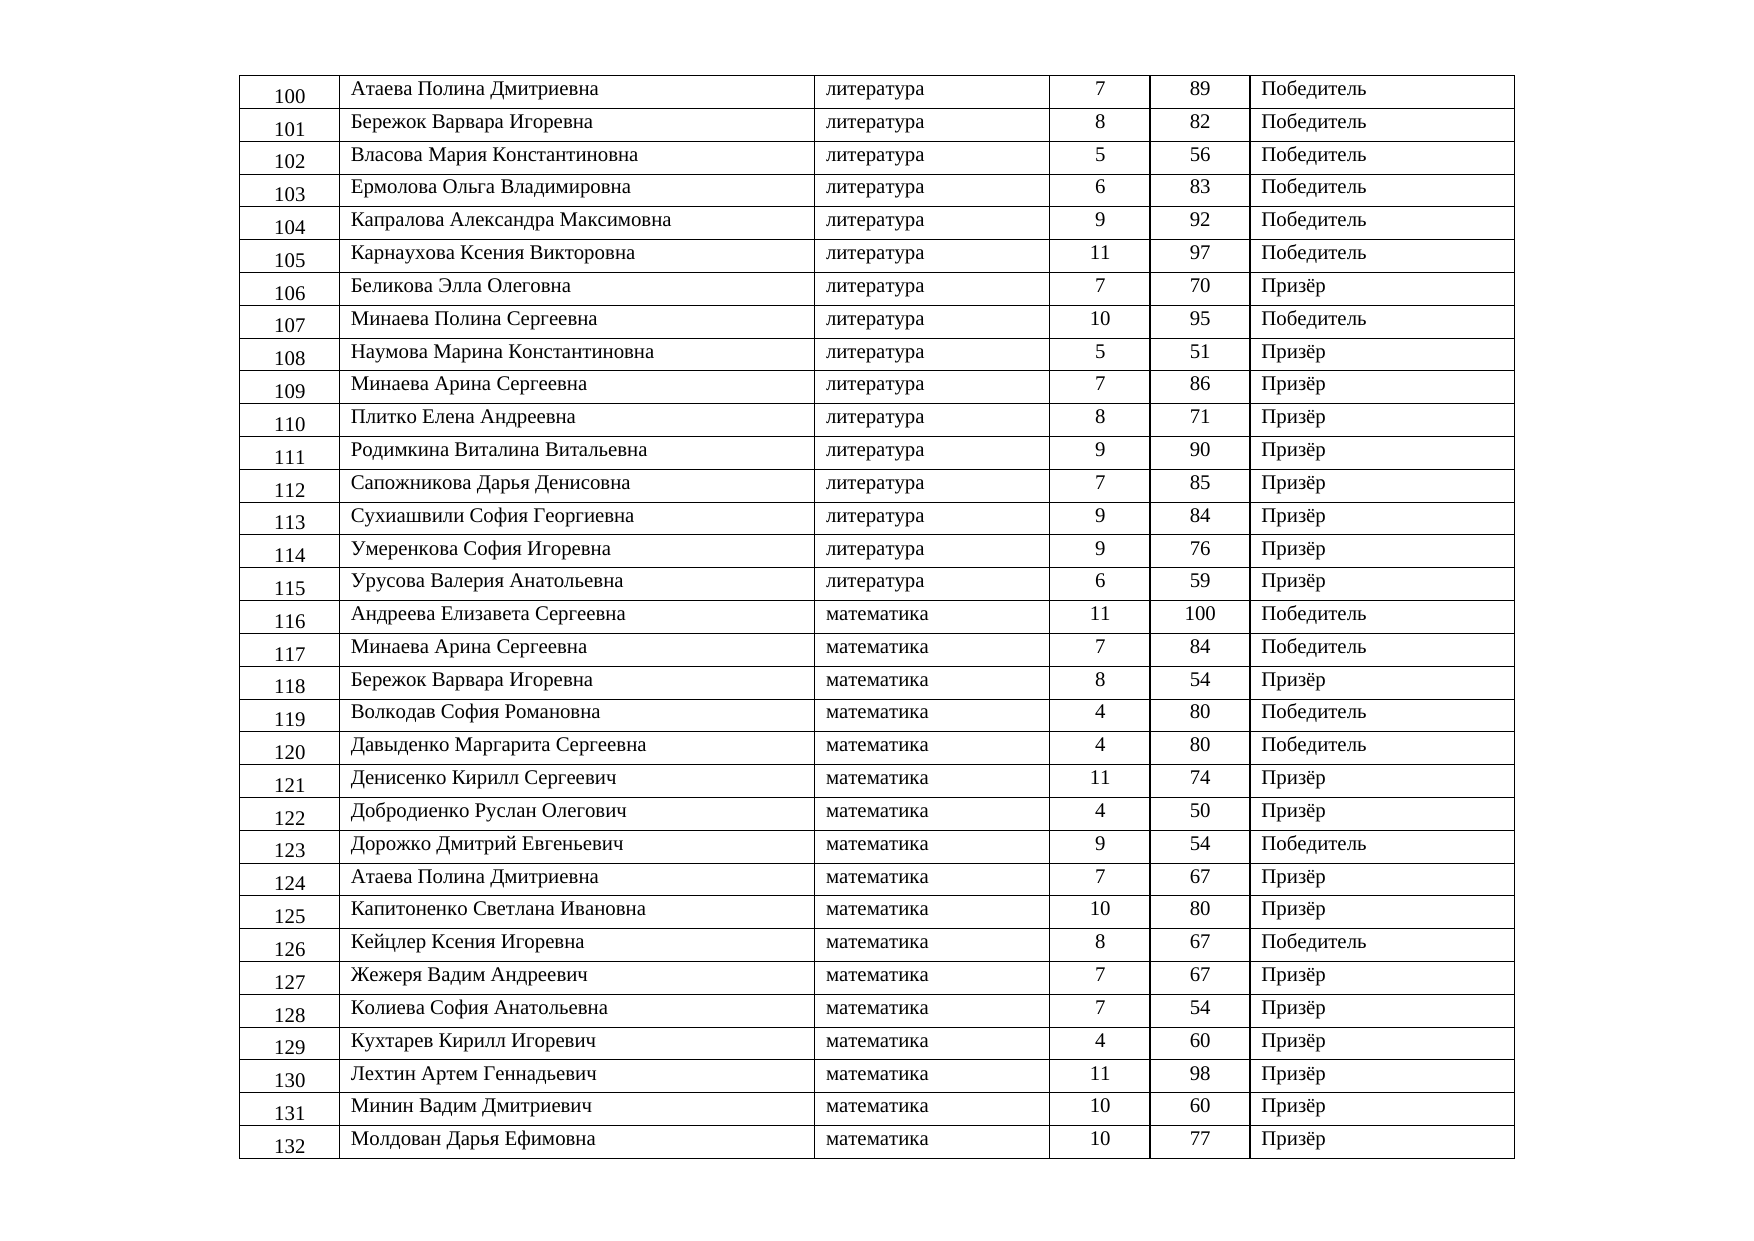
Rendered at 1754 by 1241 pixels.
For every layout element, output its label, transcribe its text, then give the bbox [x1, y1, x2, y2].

table_cell Призёр [1251, 404, 1514, 436]
table_cell 7 [1050, 634, 1149, 666]
table_cell 132 [240, 1126, 339, 1158]
table_cell Минаева Арина Сергеевна [340, 371, 814, 403]
table_cell 7 [1050, 995, 1149, 1027]
table_cell 67 [1151, 929, 1249, 961]
table_cell Беликова Элла Олеговна [340, 273, 814, 305]
table_cell 54 [1151, 995, 1249, 1027]
table_cell математика [815, 601, 1049, 633]
table_cell 107 [240, 306, 339, 337]
table_cell 82 [1151, 109, 1249, 141]
table_cell 56 [1151, 142, 1249, 173]
table_cell Добродиенко Руслан Олегович [340, 798, 814, 830]
table_cell 103 [240, 175, 339, 206]
table_cell 6 [1050, 568, 1149, 600]
table_cell 7 [1050, 371, 1149, 403]
table_cell 74 [1151, 765, 1249, 797]
table_cell 51 [1151, 339, 1249, 370]
table_cell 9 [1050, 831, 1149, 862]
table_cell Ермолова Ольга Владимировна [340, 175, 814, 206]
table_cell математика [815, 995, 1049, 1027]
table_cell 8 [1050, 929, 1149, 961]
table_cell литература [815, 437, 1049, 469]
table_cell математика [815, 1126, 1049, 1158]
table_cell 9 [1050, 535, 1149, 567]
table_cell математика [815, 667, 1049, 698]
table_cell Призёр [1251, 503, 1514, 534]
table_cell 50 [1151, 798, 1249, 830]
table_cell Урусова Валерия Анатольевна [340, 568, 814, 600]
table_cell Призёр [1251, 470, 1514, 502]
table_cell 9 [1050, 207, 1149, 239]
table_cell 105 [240, 240, 339, 272]
table_cell литература [815, 470, 1049, 502]
table_cell литература [815, 568, 1049, 600]
table_cell 67 [1151, 864, 1249, 895]
table_cell математика [815, 1060, 1049, 1092]
table_cell 110 [240, 404, 339, 436]
table_cell Призёр [1251, 273, 1514, 305]
table_cell Победитель [1251, 175, 1514, 206]
table_cell 104 [240, 207, 339, 239]
table_cell 4 [1050, 732, 1149, 764]
table_cell 8 [1050, 404, 1149, 436]
table_cell 10 [1050, 896, 1149, 928]
table_cell литература [815, 76, 1049, 108]
table_cell Атаева Полина Дмитриевна [340, 76, 814, 108]
table_cell Карнаухова Ксения Викторовна [340, 240, 814, 272]
table_cell 80 [1151, 700, 1249, 731]
table_cell Сухиашвили София Георгиевна [340, 503, 814, 534]
table_cell Победитель [1251, 207, 1514, 239]
table_cell 83 [1151, 175, 1249, 206]
table_cell Призёр [1251, 1028, 1514, 1059]
table_cell 86 [1151, 371, 1249, 403]
table_cell Призёр [1251, 371, 1514, 403]
table_cell 108 [240, 339, 339, 370]
table_cell математика [815, 831, 1049, 862]
table_cell Победитель [1251, 109, 1514, 141]
table_cell Капралова Александра Максимовна [340, 207, 814, 239]
table_cell литература [815, 371, 1049, 403]
table_cell математика [815, 700, 1049, 731]
table_cell 122 [240, 798, 339, 830]
table_cell Призёр [1251, 1126, 1514, 1158]
table_cell 7 [1050, 962, 1149, 994]
table_cell 97 [1151, 240, 1249, 272]
table_cell 59 [1151, 568, 1249, 600]
table_cell Умеренкова София Игоревна [340, 535, 814, 567]
table_cell 4 [1050, 798, 1149, 830]
table_cell 131 [240, 1093, 339, 1125]
table_cell 11 [1050, 601, 1149, 633]
table_cell Власова Мария Константиновна [340, 142, 814, 173]
table_cell 113 [240, 503, 339, 534]
table_cell 124 [240, 864, 339, 895]
table_cell литература [815, 207, 1049, 239]
table_cell 127 [240, 962, 339, 994]
table_cell 112 [240, 470, 339, 502]
table_cell Победитель [1251, 929, 1514, 961]
table_cell 11 [1050, 765, 1149, 797]
table_cell 89 [1151, 76, 1249, 108]
table_cell Победитель [1251, 601, 1514, 633]
table_cell Бережок Варвара Игоревна [340, 109, 814, 141]
table_cell 115 [240, 568, 339, 600]
table_cell математика [815, 962, 1049, 994]
table_cell математика [815, 1028, 1049, 1059]
table_cell 54 [1151, 667, 1249, 698]
table_cell Лехтин Артем Геннадьевич [340, 1060, 814, 1092]
table_cell литература [815, 503, 1049, 534]
table_cell 116 [240, 601, 339, 633]
table_cell Родимкина Виталина Витальевна [340, 437, 814, 469]
table_cell литература [815, 273, 1049, 305]
table_cell 111 [240, 437, 339, 469]
table_cell Призёр [1251, 798, 1514, 830]
table_cell 114 [240, 535, 339, 567]
table_cell математика [815, 765, 1049, 797]
table_cell 119 [240, 700, 339, 731]
table_cell Дорожко Дмитрий Евгеньевич [340, 831, 814, 862]
table_cell литература [815, 535, 1049, 567]
table_cell Молдован Дарья Ефимовна [340, 1126, 814, 1158]
table_cell 4 [1050, 1028, 1149, 1059]
table_cell 9 [1050, 503, 1149, 534]
table_cell Победитель [1251, 831, 1514, 862]
table_cell Минаева Полина Сергеевна [340, 306, 814, 337]
table_cell 7 [1050, 273, 1149, 305]
table_cell 77 [1151, 1126, 1249, 1158]
table_cell математика [815, 929, 1049, 961]
table_cell 92 [1151, 207, 1249, 239]
table_cell Плитко Елена Андреевна [340, 404, 814, 436]
table_cell 60 [1151, 1028, 1249, 1059]
table_cell 80 [1151, 732, 1249, 764]
table_cell 7 [1050, 864, 1149, 895]
table_cell Победитель [1251, 142, 1514, 173]
table_cell Минаева Арина Сергеевна [340, 634, 814, 666]
table_cell 7 [1050, 470, 1149, 502]
table_cell 6 [1050, 175, 1149, 206]
table_cell 5 [1050, 142, 1149, 173]
table_cell Победитель [1251, 76, 1514, 108]
table_cell 10 [1050, 306, 1149, 337]
table_cell 129 [240, 1028, 339, 1059]
table_cell 128 [240, 995, 339, 1027]
table_cell 109 [240, 371, 339, 403]
table_cell Призёр [1251, 896, 1514, 928]
table_cell Денисенко Кирилл Сергеевич [340, 765, 814, 797]
table_cell 102 [240, 142, 339, 173]
table_cell Минин Вадим Дмитриевич [340, 1093, 814, 1125]
table_cell 106 [240, 273, 339, 305]
table_cell 9 [1050, 437, 1149, 469]
table_cell Бережок Варвара Игоревна [340, 667, 814, 698]
table_cell Атаева Полина Дмитриевна [340, 864, 814, 895]
table_cell литература [815, 109, 1049, 141]
table_cell Победитель [1251, 240, 1514, 272]
table_cell 117 [240, 634, 339, 666]
table_cell 98 [1151, 1060, 1249, 1092]
table_cell 11 [1050, 1060, 1149, 1092]
table_cell Победитель [1251, 700, 1514, 731]
table_cell Призёр [1251, 339, 1514, 370]
table_cell Жежеря Вадим Андреевич [340, 962, 814, 994]
table_cell 90 [1151, 437, 1249, 469]
table_cell 101 [240, 109, 339, 141]
table_cell 130 [240, 1060, 339, 1092]
table_cell Призёр [1251, 568, 1514, 600]
table_cell Призёр [1251, 535, 1514, 567]
table_cell Победитель [1251, 306, 1514, 337]
table_cell математика [815, 634, 1049, 666]
table_cell 123 [240, 831, 339, 862]
table_cell 76 [1151, 535, 1249, 567]
table_cell математика [815, 864, 1049, 895]
table_cell 71 [1151, 404, 1249, 436]
table_cell 85 [1151, 470, 1249, 502]
table_cell Призёр [1251, 962, 1514, 994]
table_cell математика [815, 798, 1049, 830]
table_cell 5 [1050, 339, 1149, 370]
table_cell Призёр [1251, 437, 1514, 469]
table_cell 8 [1050, 109, 1149, 141]
table_cell 120 [240, 732, 339, 764]
table_cell 70 [1151, 273, 1249, 305]
table_cell 84 [1151, 503, 1249, 534]
table_cell Капитоненко Светлана Ивановна [340, 896, 814, 928]
table_cell Андреева Елизавета Сергеевна [340, 601, 814, 633]
table_cell 121 [240, 765, 339, 797]
table_cell литература [815, 142, 1049, 173]
table_cell 118 [240, 667, 339, 698]
table_cell Призёр [1251, 765, 1514, 797]
table_cell 8 [1050, 667, 1149, 698]
table_cell математика [815, 732, 1049, 764]
table_cell Призёр [1251, 864, 1514, 895]
table_cell Призёр [1251, 995, 1514, 1027]
table_cell литература [815, 240, 1049, 272]
table_cell Кейцлер Ксения Игоревна [340, 929, 814, 961]
table_cell Волкодав София Романовна [340, 700, 814, 731]
table_cell Сапожникова Дарья Денисовна [340, 470, 814, 502]
table_cell 126 [240, 929, 339, 961]
table_cell Призёр [1251, 667, 1514, 698]
table_cell Призёр [1251, 1093, 1514, 1125]
table_cell 100 [1151, 601, 1249, 633]
table_cell литература [815, 175, 1049, 206]
table_cell Давыденко Маргарита Сергеевна [340, 732, 814, 764]
table_cell 10 [1050, 1093, 1149, 1125]
table_cell Колиева София Анатольевна [340, 995, 814, 1027]
table_cell литература [815, 339, 1049, 370]
table_cell 11 [1050, 240, 1149, 272]
table_cell Кухтарев Кирилл Игоревич [340, 1028, 814, 1059]
table_cell 67 [1151, 962, 1249, 994]
table_cell литература [815, 404, 1049, 436]
table_cell 7 [1050, 76, 1149, 108]
table_cell математика [815, 896, 1049, 928]
table_cell 84 [1151, 634, 1249, 666]
table_cell Победитель [1251, 634, 1514, 666]
table_cell Призёр [1251, 1060, 1514, 1092]
table_cell 125 [240, 896, 339, 928]
table_cell литература [815, 306, 1049, 337]
table_cell 80 [1151, 896, 1249, 928]
table_cell 95 [1151, 306, 1249, 337]
table_cell математика [815, 1093, 1049, 1125]
table_cell 100 [240, 76, 339, 108]
table_cell 4 [1050, 700, 1149, 731]
table_cell 54 [1151, 831, 1249, 862]
table_cell Наумова Марина Константиновна [340, 339, 814, 370]
table_cell Победитель [1251, 732, 1514, 764]
table_cell 10 [1050, 1126, 1149, 1158]
table_cell 60 [1151, 1093, 1249, 1125]
